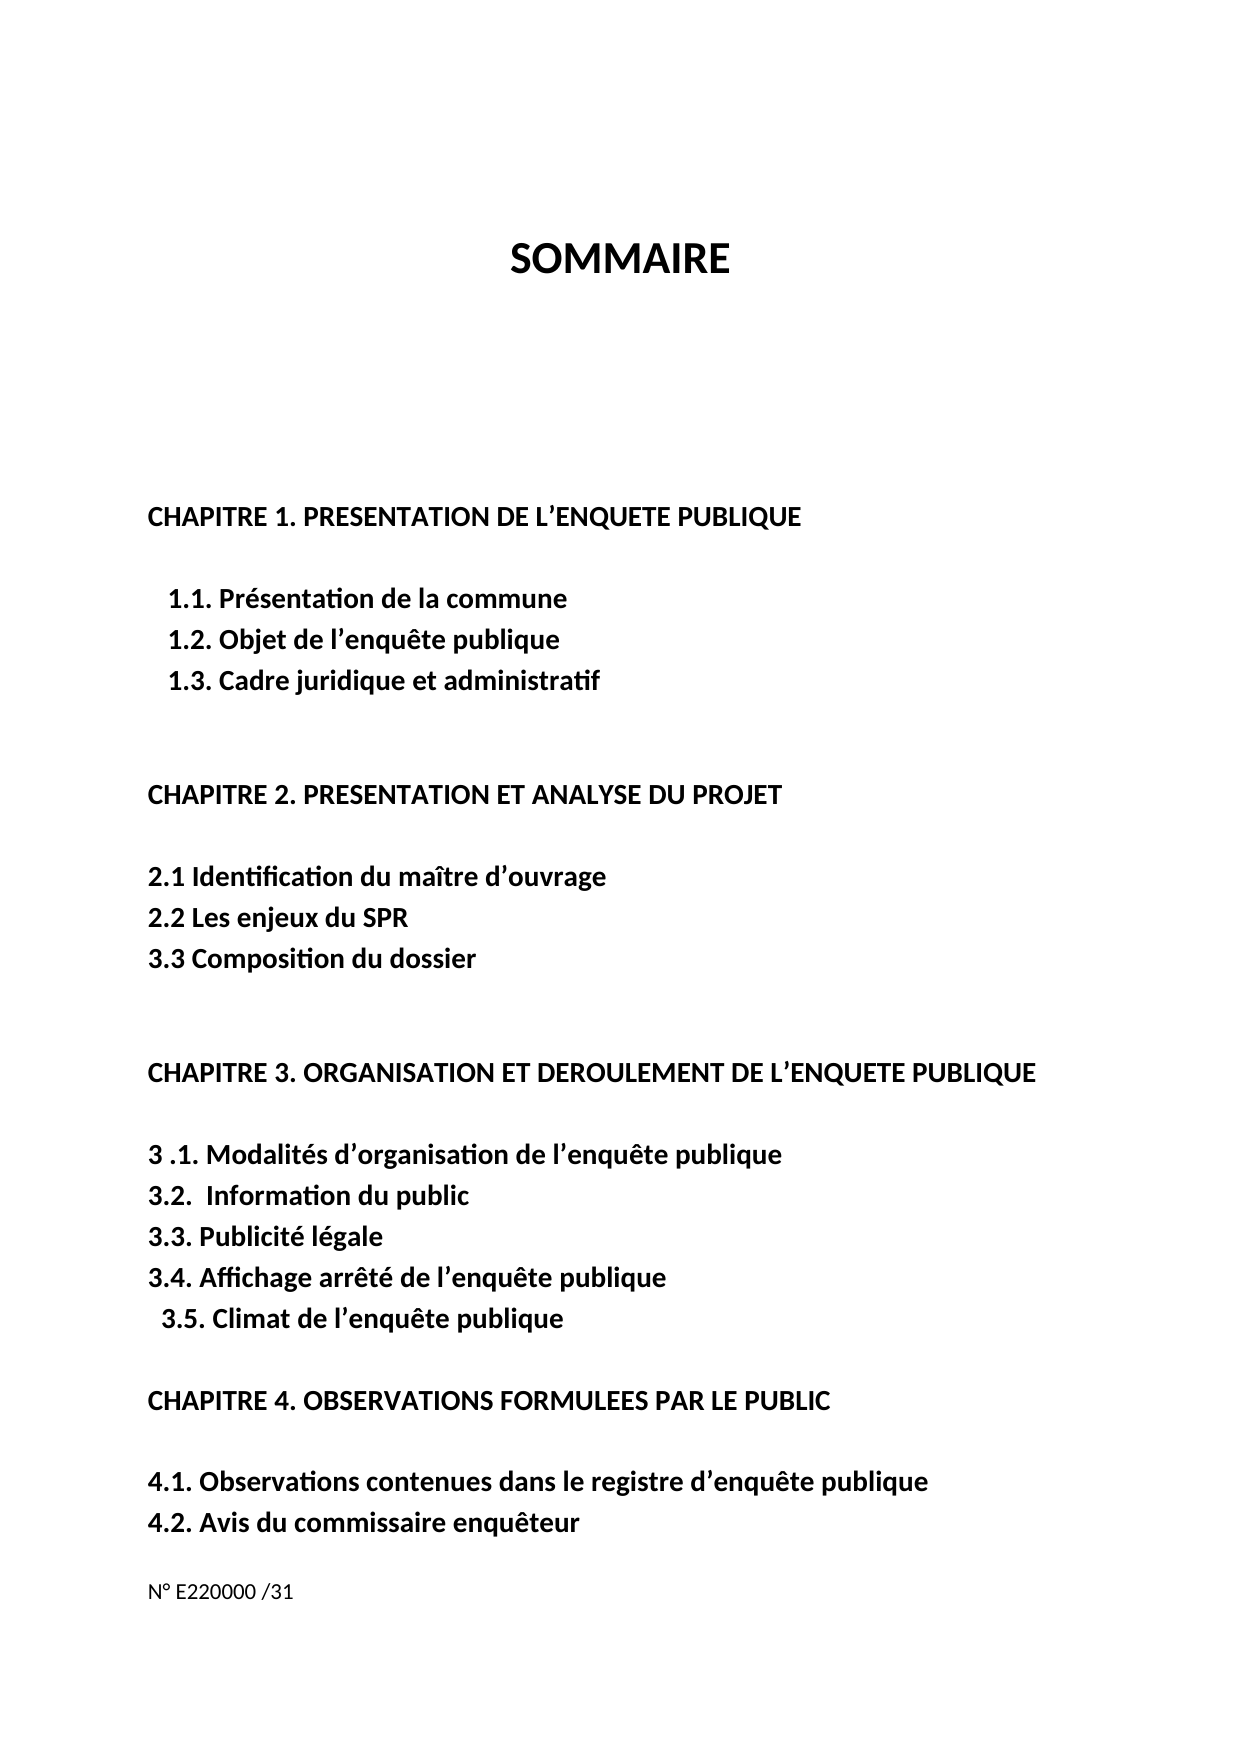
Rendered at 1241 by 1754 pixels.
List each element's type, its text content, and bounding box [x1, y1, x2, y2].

text CHAPITRE 1. PRESENTATION DE L’ENQUETE PUBLIQUE [148, 498, 1093, 534]
text 2.2 Les enjeux du SPR [148, 899, 1093, 935]
text 3.4. Affichage arrêté de l’enquête publique [148, 1259, 1093, 1294]
text 1.2. Objet de l’enquête publique [148, 621, 1093, 657]
text 3.5. Climat de l’enquête publique [148, 1300, 1093, 1335]
text CHAPITRE 2. PRESENTATION ET ANALYSE DU PROJET [148, 776, 1093, 812]
text 1.3. Cadre juridique et administratif [148, 662, 1093, 698]
text 2.1 Identification du maître d’ouvrage [148, 858, 1093, 894]
text 4.2. Avis du commissaire enquêteur [148, 1504, 1093, 1540]
text SOMMAIRE [148, 229, 1093, 285]
text N° E220000 /31 [148, 1577, 1093, 1606]
text 3 .1. Modalités d’organisation de l’enquête publique [148, 1136, 1093, 1172]
text CHAPITRE 3. ORGANISATION ET DEROULEMENT DE L’ENQUETE PUBLIQUE [148, 1054, 1093, 1090]
text 4.1. Observations contenues dans le registre d’enquête publique [148, 1463, 1093, 1499]
text 3.3. Publicité légale [148, 1218, 1093, 1253]
text 1.1. Présentation de la commune [148, 580, 1093, 616]
text 3.3 Composition du dossier [148, 940, 1093, 976]
text CHAPITRE 4. OBSERVATIONS FORMULEES PAR LE PUBLIC [148, 1382, 1093, 1417]
text 3.2. Information du public [148, 1177, 1093, 1212]
